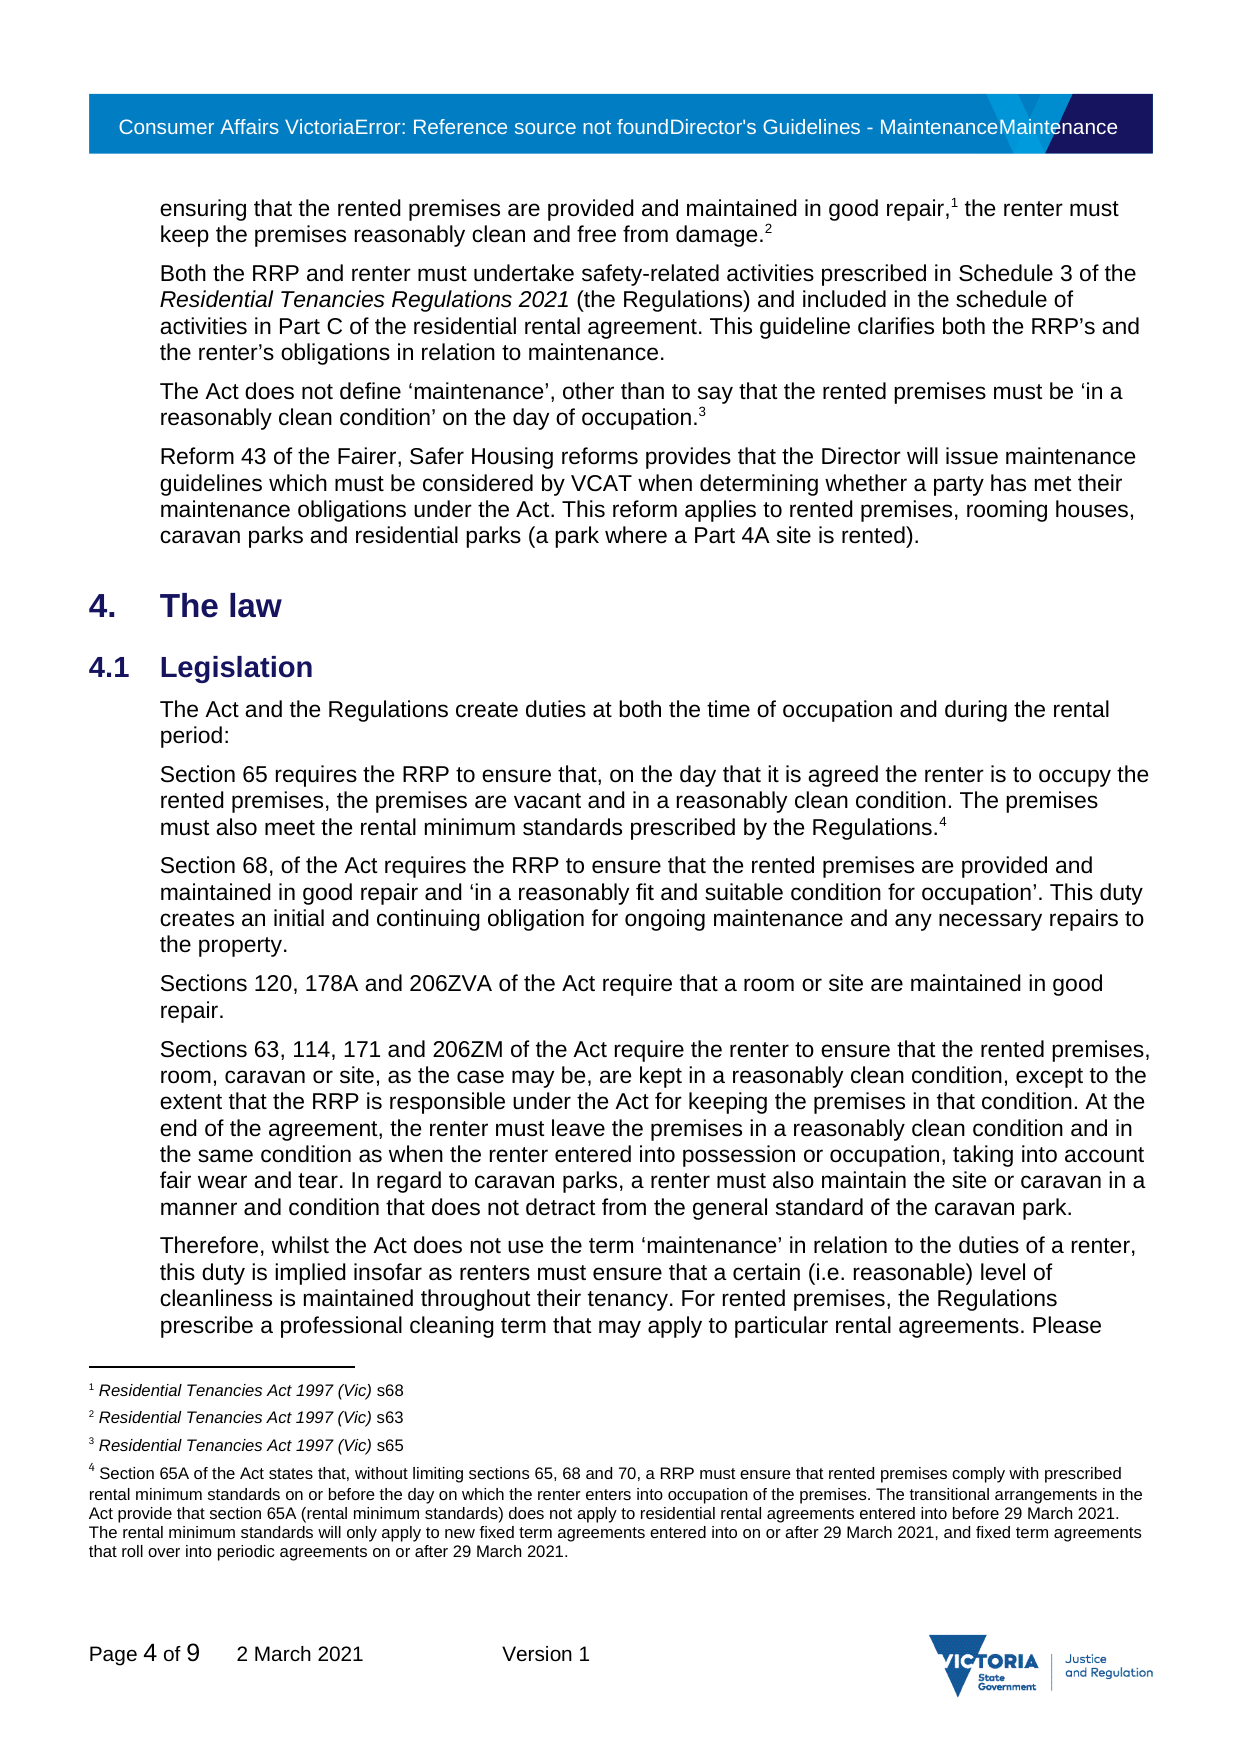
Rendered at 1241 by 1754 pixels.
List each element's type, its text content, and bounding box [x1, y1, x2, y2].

text Sections 120, 178A and 206ZVA of the Act require that a room or site are maintained in good repair. [159, 970, 1152, 1023]
text Both the RRP and renter must undertake safety-related activities prescribed in Schedule 3 of the Residential Tenancies Regulations 2021 (the Regulations) and included in the schedule of activities in Part C of the residential rental agreement. This guideline clarifies both the RRP’s and the renter’s obligations in relation to maintenance. [159, 260, 1152, 366]
subtitle The law [89, 586, 1152, 624]
picture [1, 1627, 1241, 1753]
picture [0, 0, 1241, 163]
text The Act and the Regulations create duties at both the time of occupation and during the rental period: [159, 696, 1152, 748]
text Section 68, of the Act requires the RRP to ensure that the rented premises are provided and maintained in good repair and ‘in a reasonably fit and suitable condition for occupation’. This duty creates an initial and continuing obligation for ongoing maintenance and any necessary repairs to the property. [159, 852, 1152, 958]
text Sections 63, 114, 171 and 206ZM of the Act require the renter to ensure that the rented premises, room, caravan or site, as the case may be, are kept in a reasonably clean condition, except to the extent that the RRP is responsible under the Act for keeping the premises in that condition. At the end of the agreement, the renter must leave the premises in a reasonably clean condition and in the same condition as when the renter entered into possession or occupation, taking into account fair wear and tear. In regard to caravan parks, a renter must also maintain the site or caravan in a manner and condition that does not detract from the general standard of the caravan park. [159, 1036, 1152, 1220]
text Reform 43 of the Fairer, Safer Housing reforms provides that the Director will issue maintenance guidelines which must be considered by VCAT when determining whether a party has met their maintenance obligations under the Act. This reform applies to rented premises, rooming houses, caravan parks and residential parks (a park where a Part 4A site is rented). [159, 443, 1152, 549]
subtitle Legislation [89, 649, 1152, 683]
text Section 65 requires the RRP to ensure that, on the day that it is agreed the renter is to occupy the rented premises, the premises are vacant and in a reasonably clean condition. The premises must also meet the rental minimum standards prescribed by the Regulations. [159, 761, 1152, 840]
text The Act does not define ‘maintenance’, other than to say that the rented premises must be ‘in a reasonably clean condition’ on the day of occupation. [159, 378, 1152, 431]
